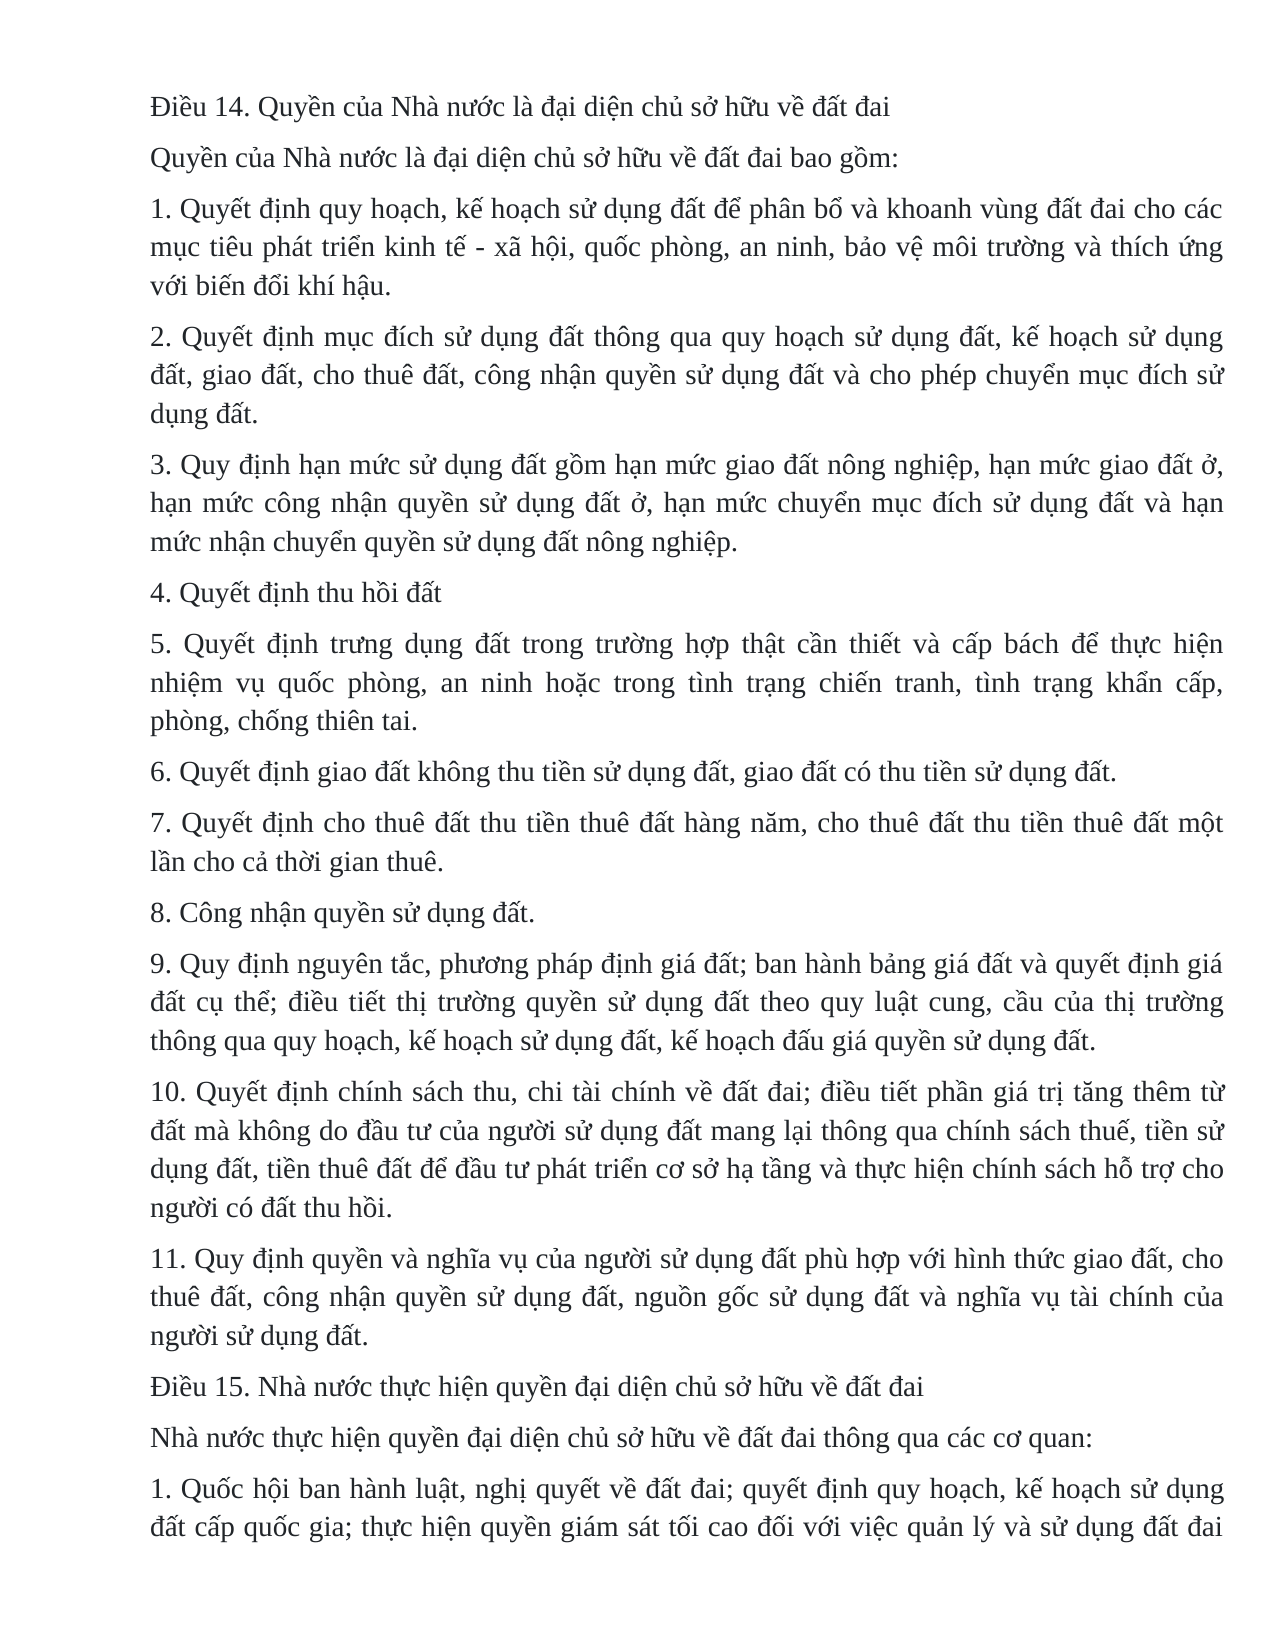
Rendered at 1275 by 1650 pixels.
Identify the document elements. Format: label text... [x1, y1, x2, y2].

text 4. Quyết định thu hồi đất [150, 575, 1226, 609]
text 6. Quyết định giao đất không thu tiền sử dụng đất, giao đất có thu tiền sử dụng đất. [150, 754, 1226, 788]
text 2. Quyết định mục đích sử dụng đất thông qua quy hoạch sử dụng đất, kế hoạch sử dụng đất, giao đất, cho thuê đất, công nhận quyền sử dụng đất và cho phép chuyển mục đích sử dụng đất. [150, 319, 1226, 429]
text 8. Công nhận quyền sử dụng đất. [150, 895, 1226, 928]
text 1. Quyết định quy hoạch, kế hoạch sử dụng đất để phân bổ và khoanh vùng đất đai cho các mục tiêu phát triển kinh tế - xã hội, quốc phòng, an ninh, bảo vệ môi trường và thích ứng với biến đổi khí hậu. [150, 191, 1226, 301]
text Quyền của Nhà nước là đại diện chủ sở hữu về đất đai bao gồm: [150, 140, 1226, 173]
text Nhà nước thực hiện quyền đại diện chủ sở hữu về đất đai thông qua các cơ quan: [150, 1420, 1226, 1453]
text 10. Quyết định chính sách thu, chi tài chính về đất đai; điều tiết phần giá trị tăng thêm từ đất mà không do đầu tư của người sử dụng đất mang lại thông qua chính sách thuế, tiền sử dụng đất, tiền thuê đất để đầu tư phát triển cơ sở hạ tầng và thực hiện chính sách hỗ trợ cho người có đất thu hồi. [150, 1074, 1226, 1223]
text 5. Quyết định trưng dụng đất trong trường hợp thật cần thiết và cấp bách để thực hiện nhiệm vụ quốc phòng, an ninh hoặc trong tình trạng chiến tranh, tình trạng khẩn cấp, phòng, chống thiên tai. [150, 626, 1226, 737]
text 9. Quy định nguyên tắc, phương pháp định giá đất; ban hành bảng giá đất và quyết định giá đất cụ thể; điều tiết thị trường quyền sử dụng đất theo quy luật cung, cầu của thị trường thông qua quy hoạch, kế hoạch sử dụng đất, kế hoạch đấu giá quyền sử dụng đất. [150, 946, 1226, 1057]
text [150, 1471, 1226, 1543]
text Điều 14. Quyền của Nhà nước là đại diện chủ sở hữu về đất đai [150, 89, 1226, 122]
text 7. Quyết định cho thuê đất thu tiền thuê đất hàng năm, cho thuê đất thu tiền thuê đất một lần cho cả thời gian thuê. [150, 805, 1226, 877]
text 11. Quy định quyền và nghĩa vụ của người sử dụng đất phù hợp với hình thức giao đất, cho thuê đất, công nhận quyền sử dụng đất, nguồn gốc sử dụng đất và nghĩa vụ tài chính của người sử dụng đất. [150, 1241, 1226, 1351]
text 3. Quy định hạn mức sử dụng đất gồm hạn mức giao đất nông nghiệp, hạn mức giao đất ở, hạn mức công nhận quyền sử dụng đất ở, hạn mức chuyển mục đích sử dụng đất và hạn mức nhận chuyển quyền sử dụng đất nông nghiệp. [150, 447, 1226, 558]
text Điều 15. Nhà nước thực hiện quyền đại diện chủ sở hữu về đất đai [150, 1369, 1226, 1402]
